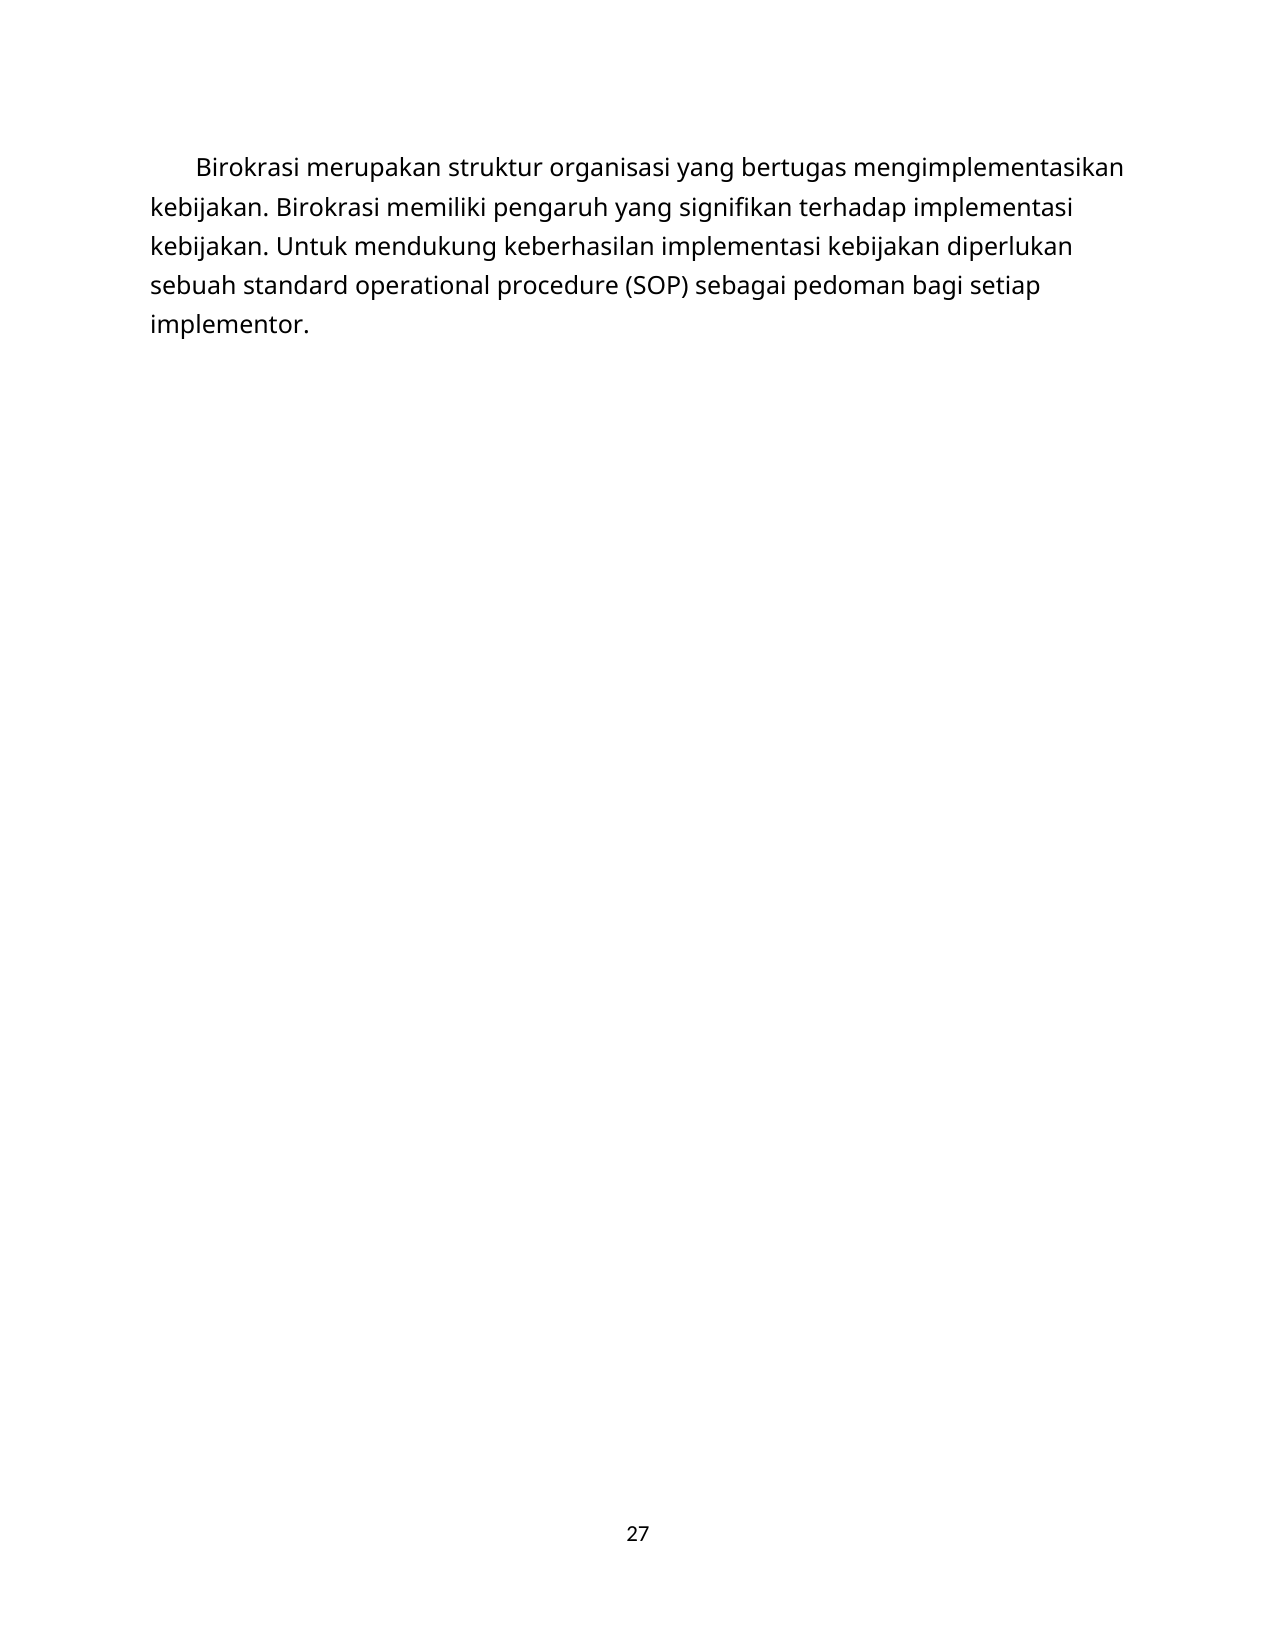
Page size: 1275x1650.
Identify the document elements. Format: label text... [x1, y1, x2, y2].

text Birokrasi merupakan struktur organisasi yang bertugas mengimplementasikan kebijakan. Birokrasi memiliki pengaruh yang signifikan terhadap implementasi kebijakan. Untuk mendukung keberhasilan implementasi kebijakan diperlukan sebuah standard operational procedure (SOP) sebagai pedoman bagi setiap implementor. [150, 150, 1125, 341]
